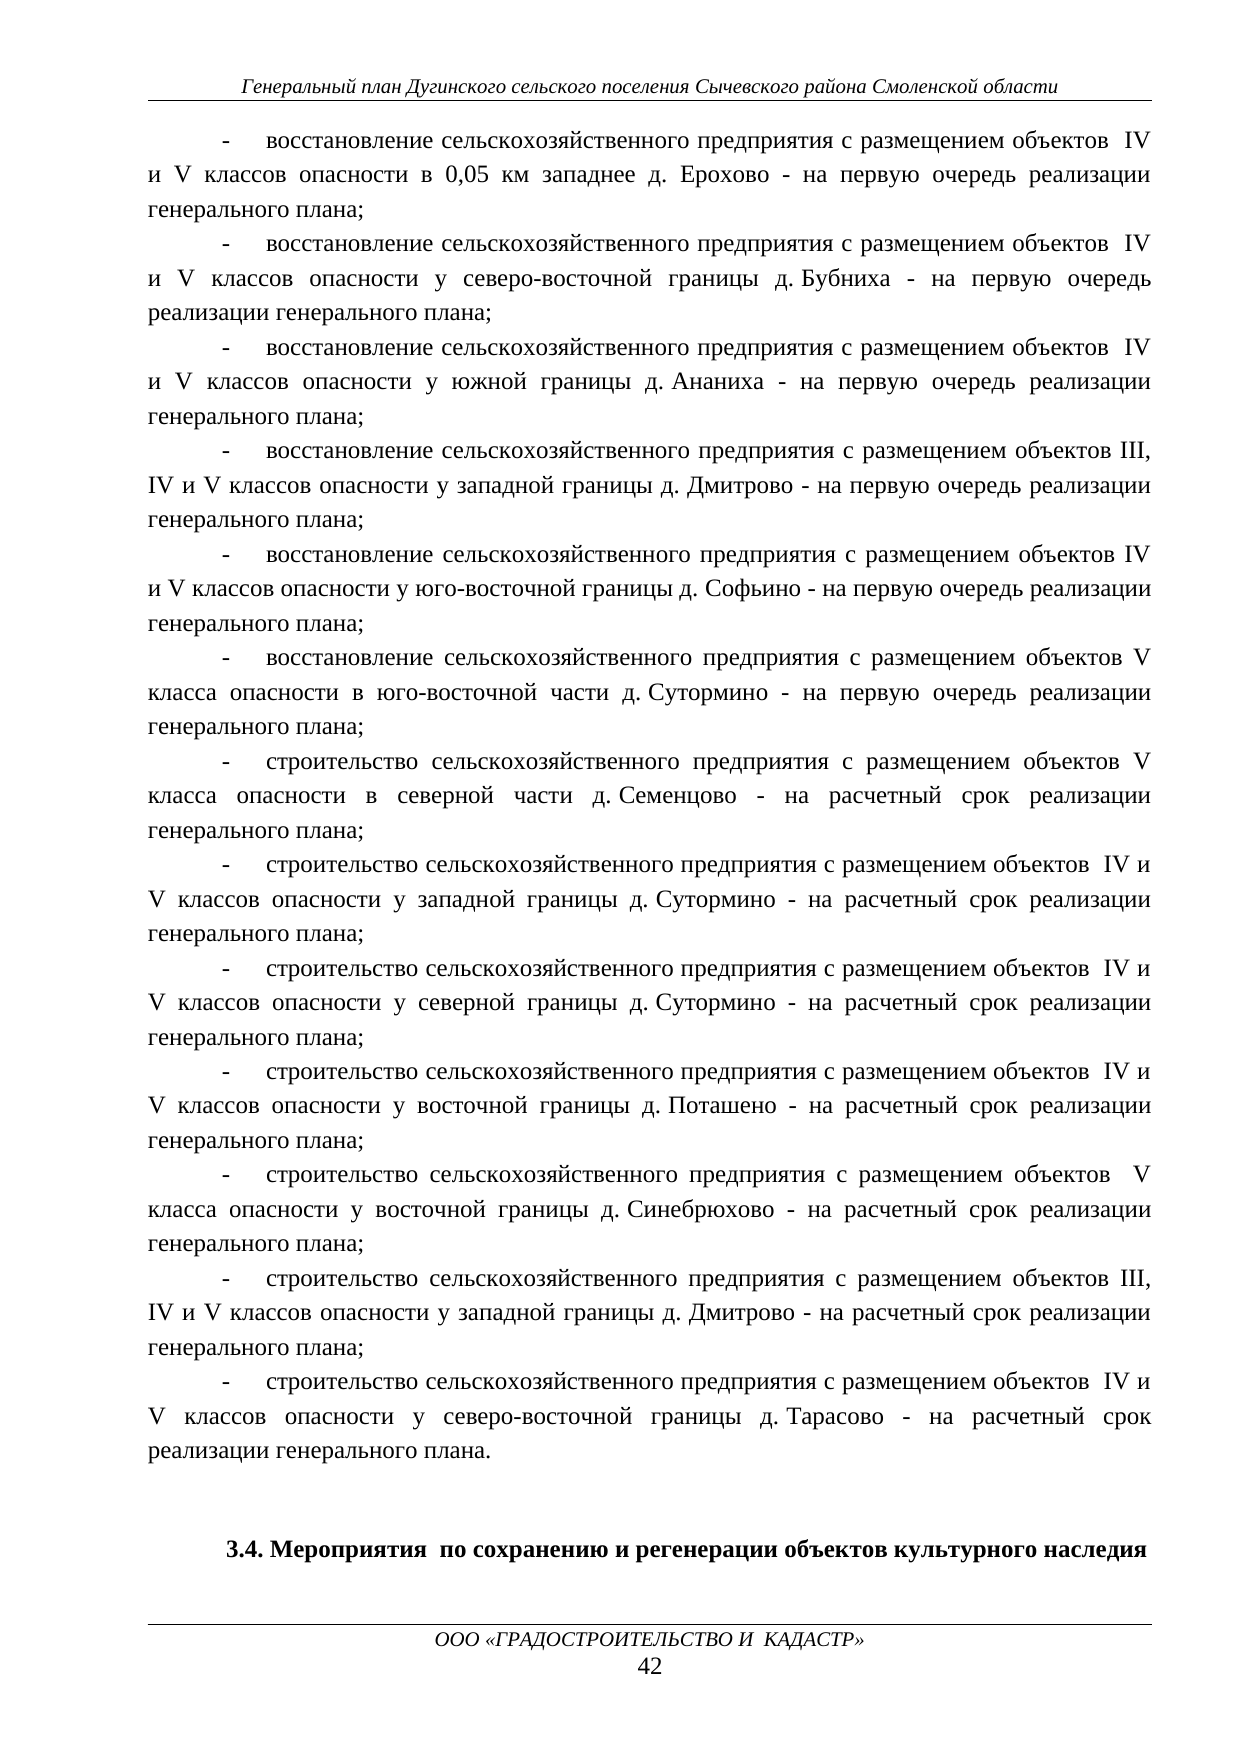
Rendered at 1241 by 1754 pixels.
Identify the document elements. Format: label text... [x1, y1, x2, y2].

list строительство сельскохозяйственного предприятия с размещением объектов IV и V классов опасности у западной границы д. Сутормино - на расчетный срок реализации генерального плана; [148, 849, 1152, 947]
list восстановление сельскохозяйственного предприятия с размещением объектов IV и V классов опасности у южной границы д. Ананиха - на первую очередь реализации генерального плана; [148, 332, 1152, 430]
text 3.4. Мероприятия по сохранению и регенерации объектов культурного наследия [148, 1534, 1152, 1562]
list восстановление сельскохозяйственного предприятия с размещением объектов V класса опасности в юго-восточной части д. Сутормино - на первую очередь реализации генерального плана; [148, 642, 1152, 740]
list строительство сельскохозяйственного предприятия с размещением объектов III, IV и V классов опасности у западной границы д. Дмитрово - на расчетный срок реализации генерального плана; [148, 1263, 1152, 1361]
list строительство сельскохозяйственного предприятия с размещением объектов V класса опасности в северной части д. Семенцово - на расчетный срок реализации генерального плана; [148, 746, 1152, 843]
list восстановление сельскохозяйственного предприятия с размещением объектов IV и V классов опасности у юго-восточной границы д. Софьино - на первую очередь реализации генерального плана; [148, 539, 1152, 637]
list строительство сельскохозяйственного предприятия с размещением объектов IV и V классов опасности у северо-восточной границы д. Тарасово - на расчетный срок реализации генерального плана. [148, 1366, 1152, 1464]
list восстановление сельскохозяйственного предприятия с размещением объектов III, IV и V классов опасности у западной границы д. Дмитрово - на первую очередь реализации генерального плана; [148, 435, 1152, 533]
list строительство сельскохозяйственного предприятия с размещением объектов V класса опасности у восточной границы д. Синебрюхово - на расчетный срок реализации генерального плана; [148, 1159, 1152, 1257]
list восстановление сельскохозяйственного предприятия с размещением объектов IV и V классов опасности у северо-восточной границы д. Бубниха - на первую очередь реализации генерального плана; [148, 228, 1152, 326]
list строительство сельскохозяйственного предприятия с размещением объектов IV и V классов опасности у северной границы д. Сутормино - на расчетный срок реализации генерального плана; [148, 953, 1152, 1050]
list строительство сельскохозяйственного предприятия с размещением объектов IV и V классов опасности у восточной границы д. Поташено - на расчетный срок реализации генерального плана; [148, 1056, 1152, 1154]
list восстановление сельскохозяйственного предприятия с размещением объектов IV и V классов опасности в 0,05 км западнее д. Ерохово - на первую очередь реализации генерального плана; [148, 125, 1152, 223]
